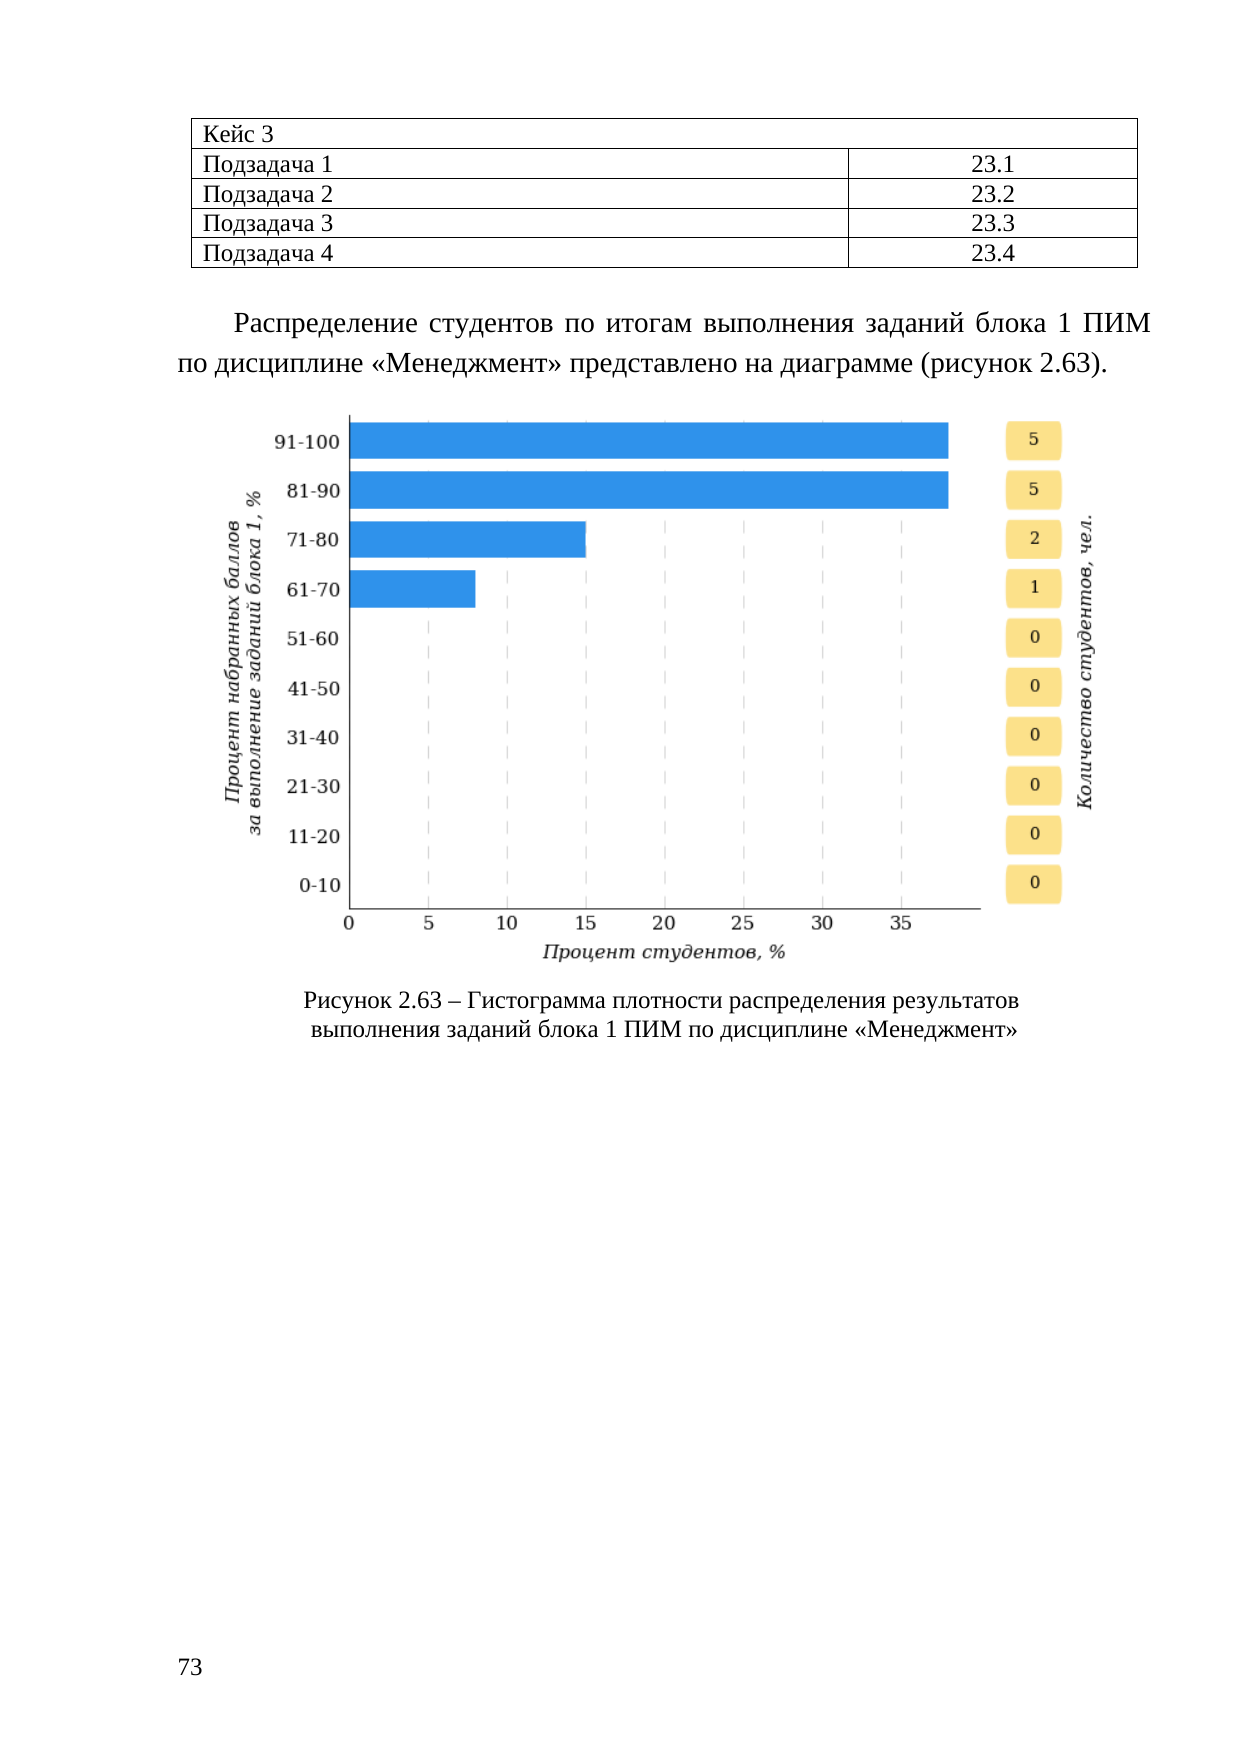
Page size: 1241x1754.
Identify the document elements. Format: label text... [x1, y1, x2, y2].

table_cell Подзадача 2 [192, 179, 848, 207]
table_cell 23.3 [849, 209, 1137, 237]
picture [214, 385, 1115, 986]
text Распределение студентов по итогам выполнения заданий блока 1 ПИМ по дисциплине «Менеджмент» представлено на диаграмме (рисунок 2.63). [177, 305, 1152, 379]
table_cell 23.1 [849, 149, 1137, 178]
table_cell Кейс 3 [192, 119, 1137, 148]
table_cell Подзадача 1 [192, 149, 848, 178]
table_cell 23.4 [849, 238, 1137, 267]
table_cell Подзадача 4 [192, 238, 848, 267]
table_cell 23.2 [849, 179, 1137, 207]
table_cell Подзадача 3 [192, 209, 848, 237]
